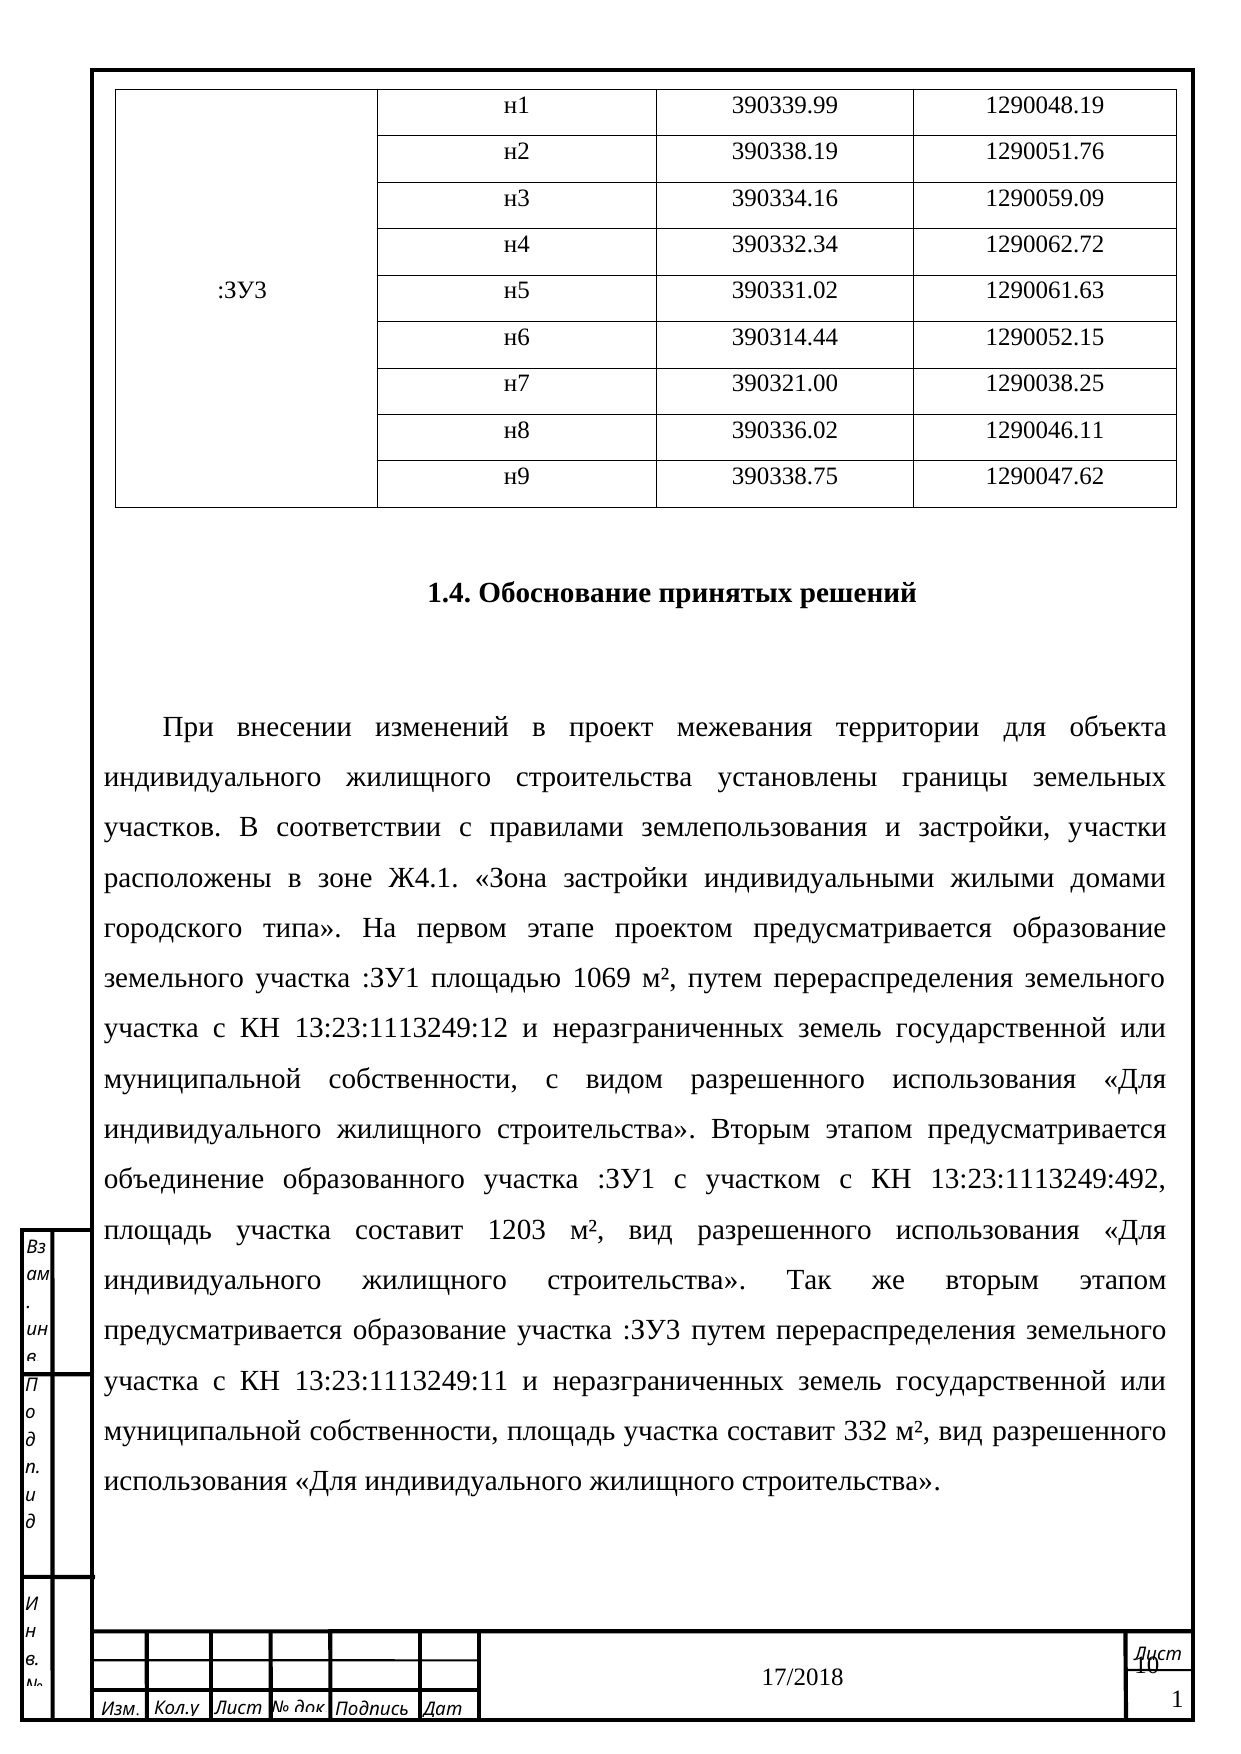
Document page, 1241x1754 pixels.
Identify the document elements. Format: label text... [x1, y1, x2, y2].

table_cell 390338.19 [657, 136, 913, 182]
table_cell 390332.34 [657, 229, 913, 274]
table_cell н1 [378, 90, 656, 135]
table_cell 390321.00 [657, 369, 913, 414]
table_cell н9 [378, 461, 656, 507]
table_cell 390334.16 [657, 183, 913, 228]
table_cell 1290046.11 [914, 415, 1176, 460]
table_cell н2 [378, 136, 656, 182]
table_cell 1290048.19 [914, 90, 1176, 135]
table_cell 1290052.15 [914, 322, 1176, 367]
table_cell н6 [378, 322, 656, 367]
table_cell 1290059.09 [914, 183, 1176, 228]
table_cell н4 [378, 229, 656, 274]
table_cell 390331.02 [657, 276, 913, 321]
table_cell 1290047.62 [914, 461, 1176, 507]
table_cell 1290061.63 [914, 276, 1176, 321]
table_cell 1290038.25 [914, 369, 1176, 414]
table_cell н3 [378, 183, 656, 228]
text 1.4. Обоснование принятых решений [103, 575, 1167, 608]
text При внесении изменений в проект межевания территории для объекта индивидуального жилищного строительства установлены границы земельных участков. В соответствии с правилами землепользования и застройки, участки расположены в зоне Ж4.1. «Зона застройки индивидуальными жилыми домами городского типа». На первом этапе проектом предусматривается образование земельного участка :ЗУ1 площадью 1069 м², путем перераспределения земельного участка с КН 13:23:1113249:12 и неразграниченных земель государственной или муниципальной собственности, с видом разрешенного использования «Для индивидуального жилищного строительства». Вторым этапом предусматривается объединение образованного участка :ЗУ1 с участком с КН 13:23:1113249:492, площадь участка составит 1203 м², вид разрешенного использования «Для индивидуального жилищного строительства». Так же вторым этапом предусматривается образование участка :ЗУ3 путем перераспределения земельного участка с КН 13:23:1113249:11 и неразграниченных земель государственной или муниципальной собственности, площадь участка составит 332 м², вид разрешенного использования «Для индивидуального жилищного строительства». [103, 709, 1167, 1497]
table_cell 390339.99 [657, 90, 913, 135]
table_cell :ЗУ3 [116, 90, 377, 507]
table_cell 1290051.76 [914, 136, 1176, 182]
table_cell 390336.02 [657, 415, 913, 460]
table_cell 390338.75 [657, 461, 913, 507]
table_cell н5 [378, 276, 656, 321]
table_cell н8 [378, 415, 656, 460]
table_cell 1290062.72 [914, 229, 1176, 274]
table_cell н7 [378, 369, 656, 414]
table_cell 390314.44 [657, 322, 913, 367]
